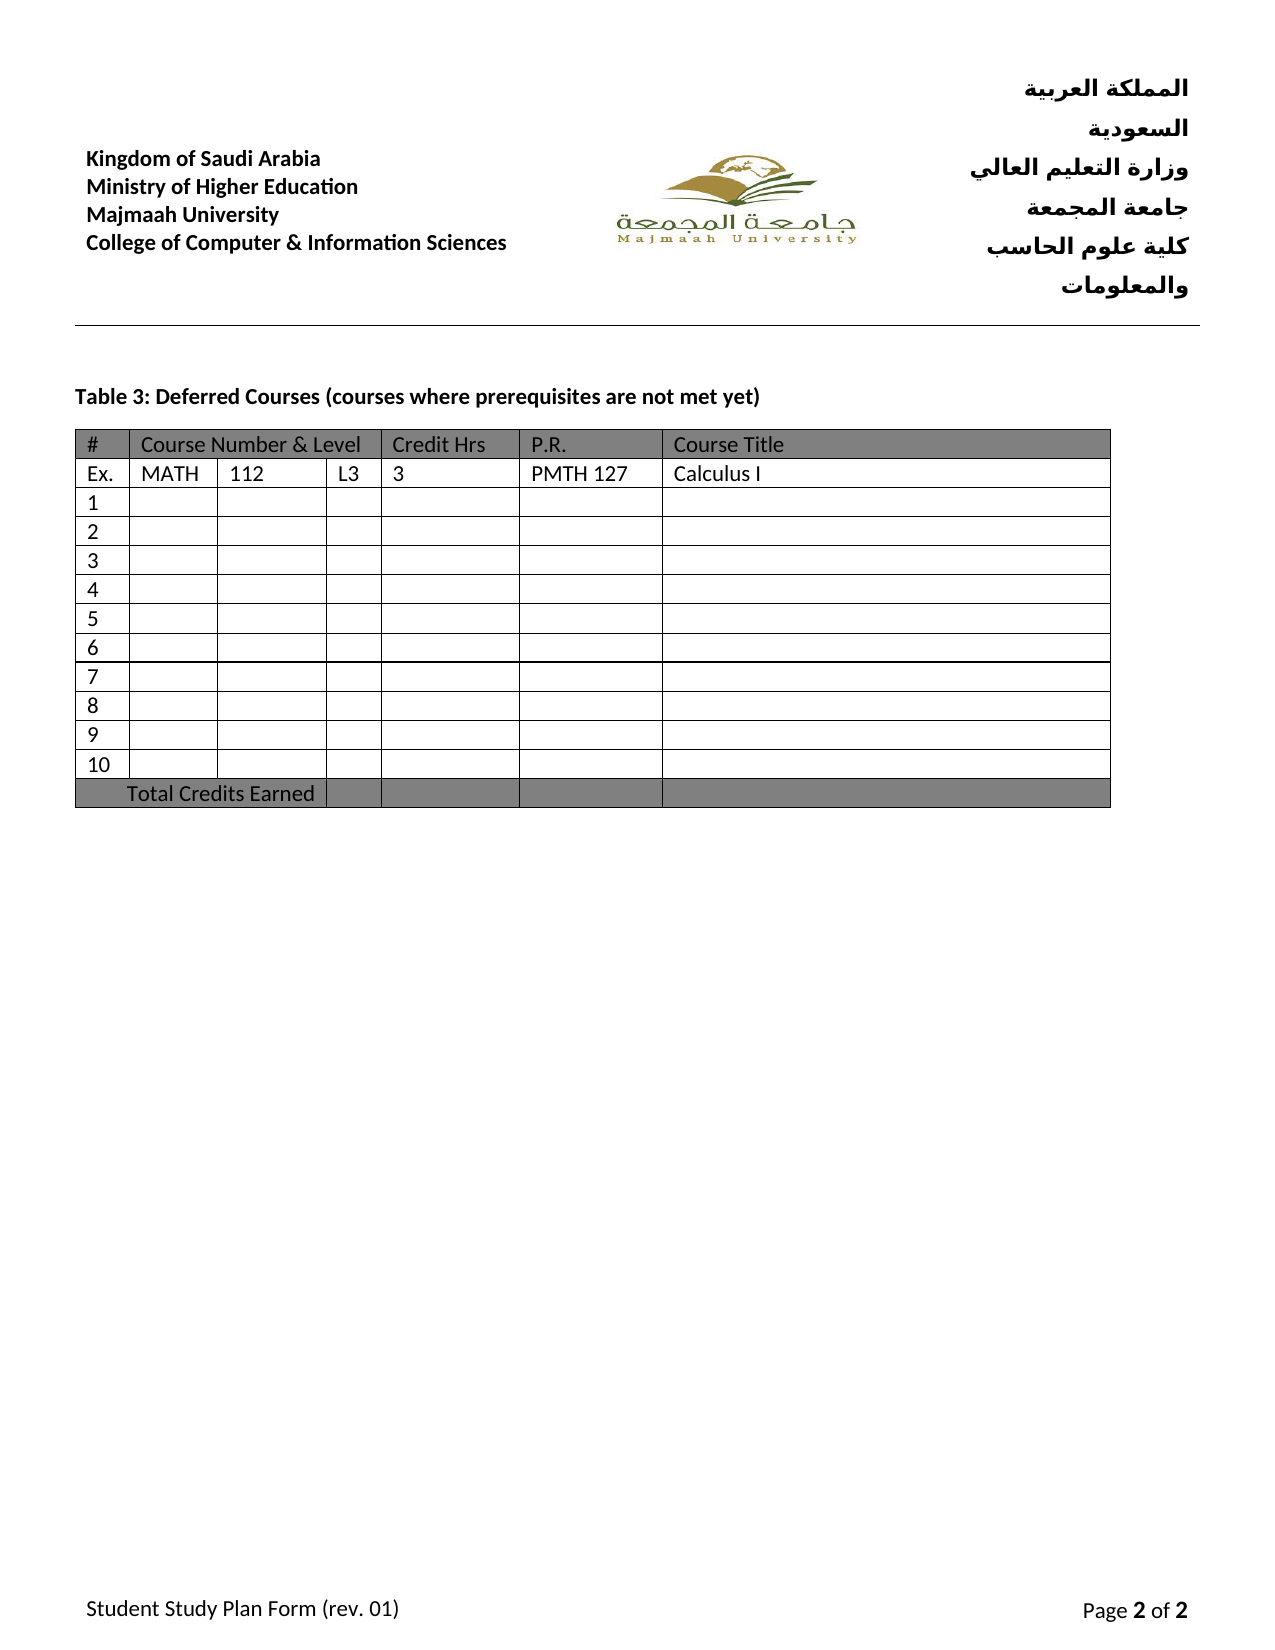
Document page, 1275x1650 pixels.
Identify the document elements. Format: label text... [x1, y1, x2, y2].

table_cell [382, 721, 519, 749]
table_cell [520, 517, 662, 545]
table_cell [327, 663, 381, 691]
text Table 3: Deferred Courses (courses where prerequisites are not met yet) [75, 382, 1200, 410]
table_cell [520, 779, 662, 807]
table_cell [130, 575, 217, 603]
table_cell [218, 721, 326, 749]
table_cell [663, 779, 1110, 807]
table_cell [382, 663, 519, 691]
table_cell [520, 634, 662, 661]
table_cell Calculus I [663, 459, 1110, 487]
table_cell [663, 634, 1110, 661]
table_cell [327, 546, 381, 574]
table_cell 4 [76, 575, 129, 603]
table_header Course Number & Level [130, 430, 381, 458]
table_cell [382, 750, 519, 778]
table_cell [327, 721, 381, 749]
table_cell [218, 604, 326, 632]
table_header P.R. [520, 430, 662, 458]
table_cell [218, 575, 326, 603]
table_cell [663, 575, 1110, 603]
table_cell [382, 779, 519, 807]
table_cell [382, 517, 519, 545]
table_cell 3 [76, 546, 129, 574]
table_cell [130, 546, 217, 574]
table_header # [76, 430, 129, 458]
table_cell [218, 488, 326, 516]
table_cell [130, 634, 217, 661]
table_cell Total Credits Earned [76, 779, 326, 807]
table_cell [130, 517, 217, 545]
table_cell [130, 750, 217, 778]
picture [603, 147, 866, 253]
table_cell [663, 604, 1110, 632]
table_cell [663, 750, 1110, 778]
table_cell [218, 546, 326, 574]
table_cell [327, 604, 381, 632]
table_cell [218, 692, 326, 719]
table_cell 6 [76, 634, 129, 661]
table_cell [130, 604, 217, 632]
table_cell 10 [76, 750, 129, 778]
table_header Credit Hrs [382, 430, 519, 458]
table_cell [130, 663, 217, 691]
table_cell MATH [130, 459, 217, 487]
table_cell [382, 575, 519, 603]
table_cell PMTH 127 [520, 459, 662, 487]
table_cell [663, 663, 1110, 691]
table_cell [520, 488, 662, 516]
table_cell [327, 692, 381, 719]
table_cell [327, 488, 381, 516]
table_cell [663, 721, 1110, 749]
table_cell [663, 488, 1110, 516]
table_cell [218, 750, 326, 778]
table_header Course Title [663, 430, 1110, 458]
table_cell [327, 779, 381, 807]
table_cell [382, 634, 519, 661]
table_cell [218, 663, 326, 691]
table_cell 2 [76, 517, 129, 545]
table_cell [520, 663, 662, 691]
table_cell [327, 634, 381, 661]
table_cell [520, 750, 662, 778]
table_cell [327, 750, 381, 778]
table_cell [663, 546, 1110, 574]
table_cell [382, 692, 519, 719]
table_cell [382, 546, 519, 574]
table_cell 8 [76, 692, 129, 719]
table_cell Ex. [76, 459, 129, 487]
table_cell 112 [218, 459, 326, 487]
table_cell [218, 634, 326, 661]
table_cell 9 [76, 721, 129, 749]
table_cell [218, 517, 326, 545]
table_cell [382, 604, 519, 632]
table_cell [327, 517, 381, 545]
table_cell [130, 692, 217, 719]
table_cell [520, 721, 662, 749]
table_cell [130, 721, 217, 749]
table_cell [327, 575, 381, 603]
table_cell [663, 692, 1110, 719]
table_cell [130, 488, 217, 516]
table_cell 7 [76, 663, 129, 691]
table_cell [520, 546, 662, 574]
table_cell [520, 692, 662, 719]
table_cell 1 [76, 488, 129, 516]
table_cell 5 [76, 604, 129, 632]
table_cell [663, 517, 1110, 545]
table_cell 3 [382, 459, 519, 487]
table_cell [520, 604, 662, 632]
table_cell L3 [327, 459, 381, 487]
table_cell [520, 575, 662, 603]
table_cell [382, 488, 519, 516]
